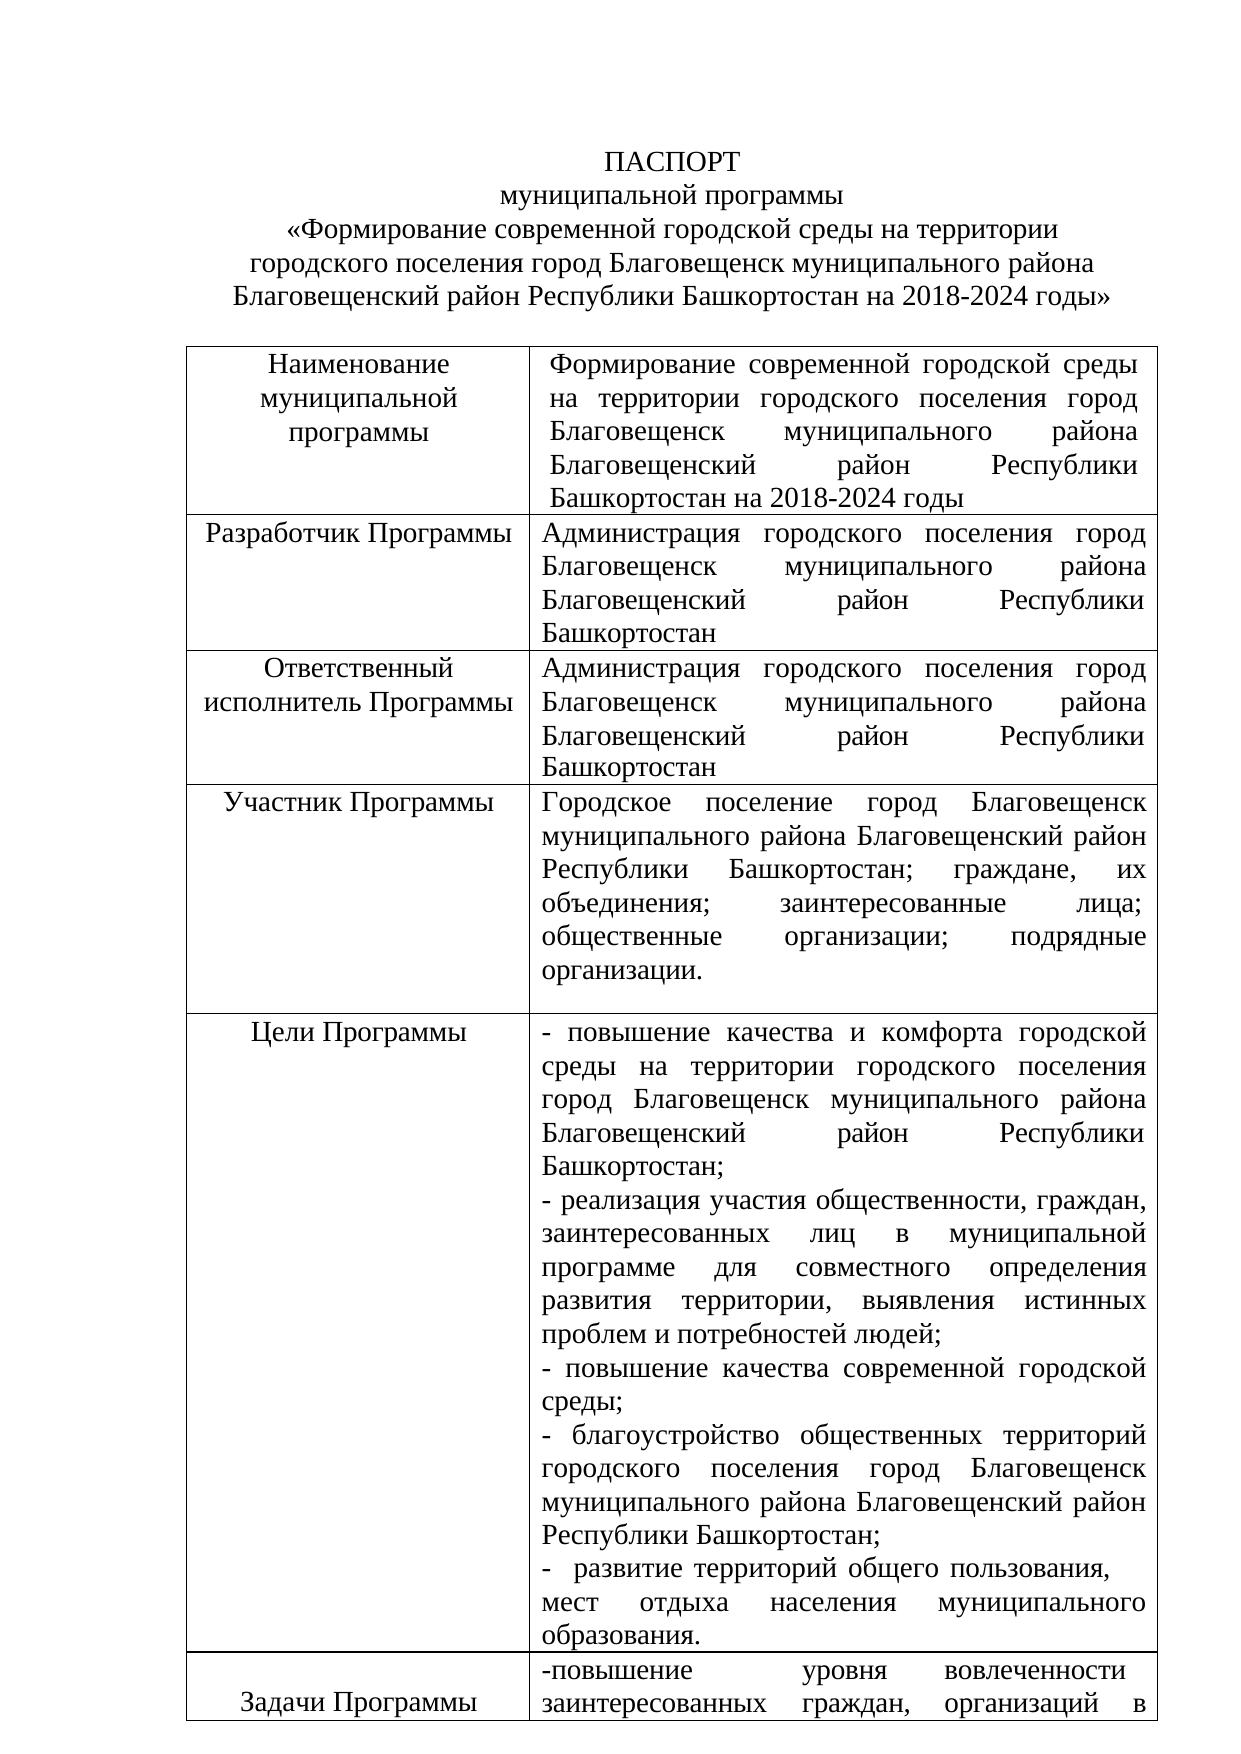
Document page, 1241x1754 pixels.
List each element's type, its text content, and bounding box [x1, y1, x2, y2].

text городского поселения город Благовещенск муниципального района Благовещенский район Республики Башкортостан на 2018-2024 годы» [186, 245, 1158, 312]
text муниципальной программы [186, 178, 1158, 211]
text ПАСПОРТ [186, 144, 1158, 178]
text «Формирование современной городской среды на территории [186, 211, 1158, 245]
table_cell Администрация городского поселения город Благовещенск муниципального района Благовещенский район Республики Башкортостан [530, 515, 1157, 649]
table_header Формирование современной городской среды на территории городского поселения город Благовещенск муниципального района Благовещенский район Республики Башкортостан на 2018-2024 годы [530, 347, 1157, 514]
table_cell Задачи Программы [187, 1653, 529, 1719]
table_cell Участник Программы [187, 785, 529, 1013]
table_cell повышение качества и комфорта городской среды на территории городского поселения город Благовещенск муниципального района Благовещенский район Республики Башкортостан; реализация участия общественности, граждан, заинтересованных лиц в муниципальной программе для совместного определения развития территории, выявления истинных проблем и потребностей людей; повышение качества современной городской среды; благоустройство общественных территорий городского поселения город Благовещенск муниципального района Благовещенский район Республики Башкортостан; развитие территорий общего пользования, мест отдыха населения муниципального образования. [530, 1014, 1157, 1651]
table_header Наименование муниципальной программы [187, 347, 529, 514]
table_cell Городское поселение город Благовещенск муниципального района Благовещенский район Республики Башкортостан; граждане, их объединения; заинтересованные лица; общественные организации; подрядные организации. [530, 785, 1157, 1013]
table_cell Цели Программы [187, 1014, 529, 1651]
table_cell Администрация городского поселения город Благовещенск муниципального района Благовещенский район Республики Башкортостан [530, 651, 1157, 783]
table_cell Ответственный исполнитель Программы [187, 651, 529, 783]
table_cell Разработчик Программы [187, 515, 529, 649]
table_cell -повышение уровня вовлеченности заинтересованных граждан, организаций в [530, 1653, 1157, 1719]
